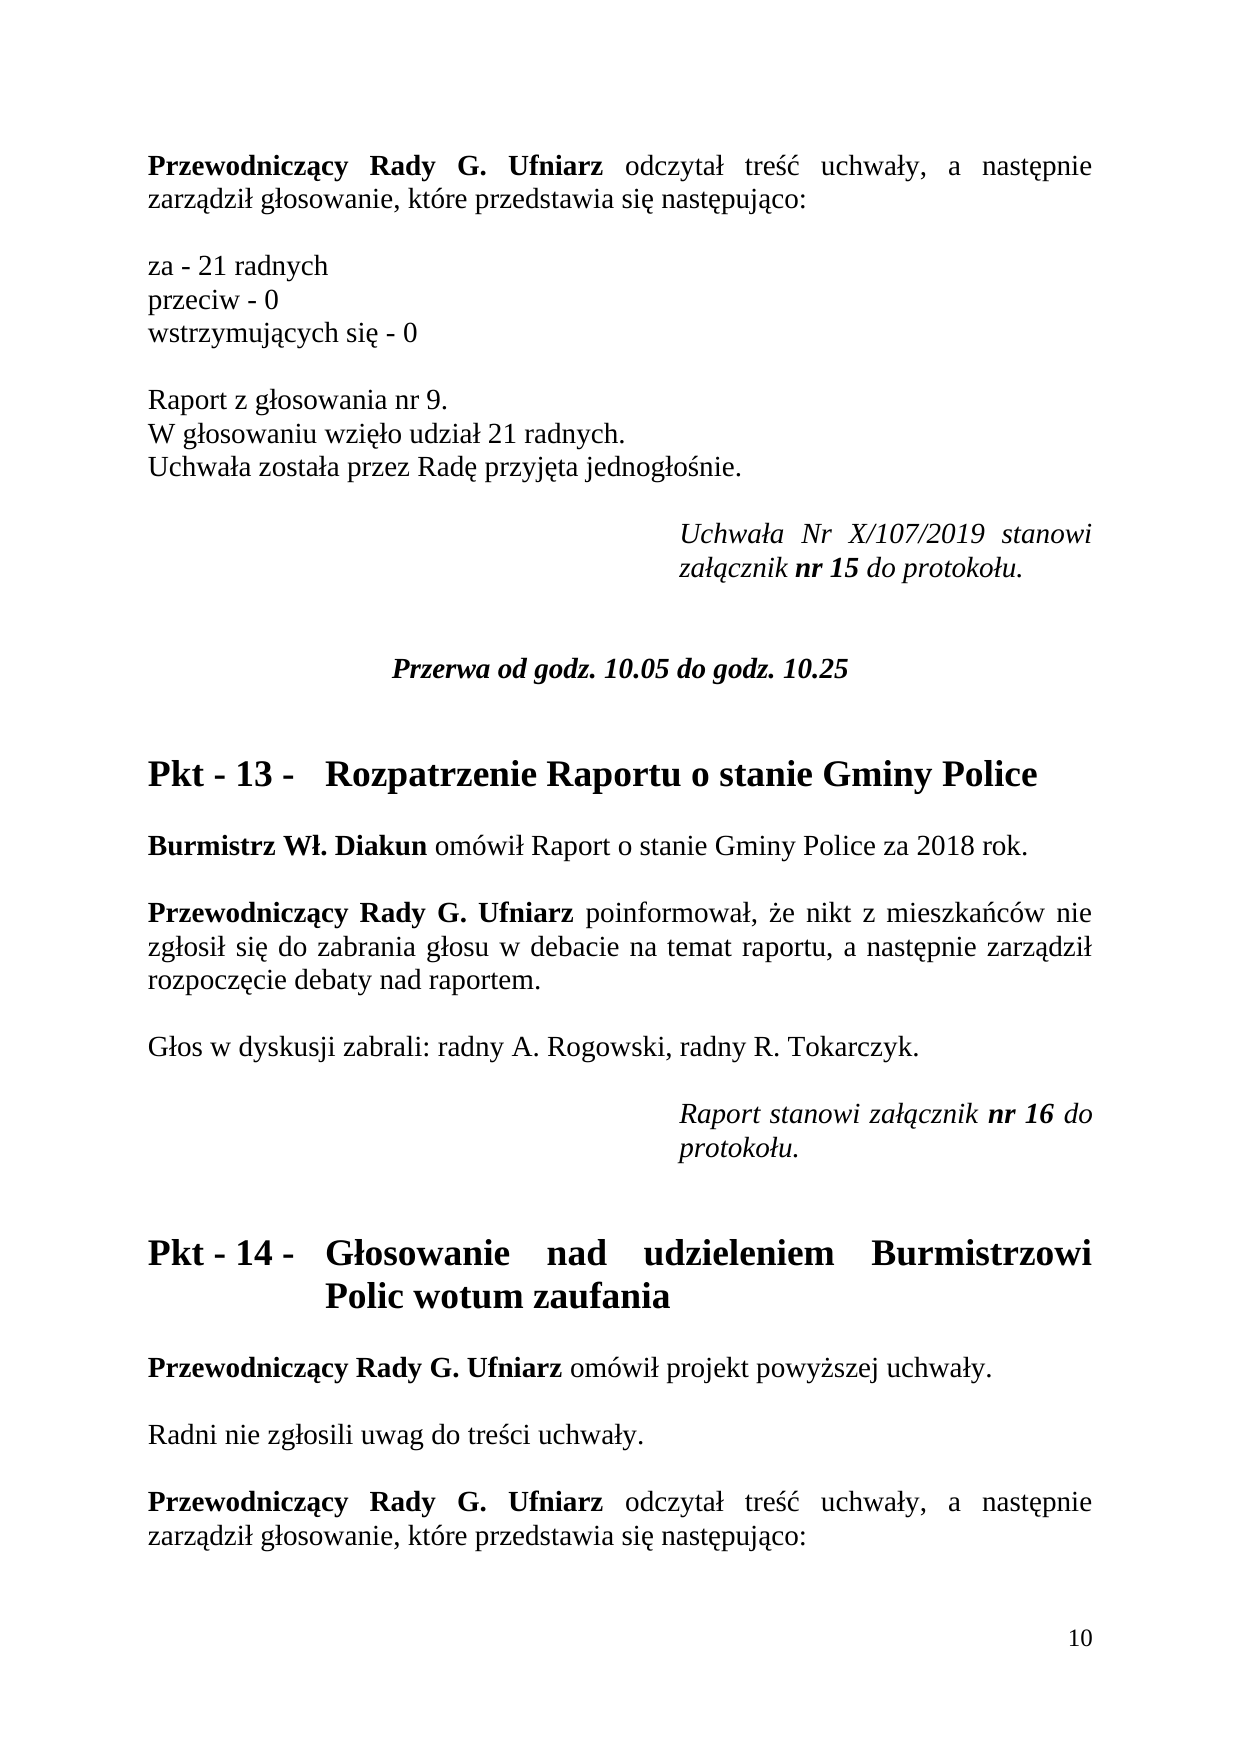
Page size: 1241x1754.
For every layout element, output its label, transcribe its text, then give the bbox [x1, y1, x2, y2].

text Pkt - 13 - Rozpatrzenie Raportu o stanie Gminy Police [148, 751, 1093, 794]
text Raport z głosowania nr 9. [148, 382, 1093, 416]
text za - 21 radnych [148, 248, 1093, 282]
text Przewodniczący Rady G. Ufniarz odczytał treść uchwały, a następnie zarządził głosowanie, które przedstawia się następująco: [148, 1484, 1093, 1552]
text Pkt - 14 - Głosowanie nad udzieleniem Burmistrzowi Polic wotum zaufania [148, 1231, 1093, 1317]
text Przerwa od godz. 10.05 do godz. 10.25 [148, 651, 1093, 684]
text Burmistrz Wł. Diakun omówił Raport o stanie Gminy Police za 2018 rok. [148, 828, 1093, 862]
text Przewodniczący Rady G. Ufniarz odczytał treść uchwały, a następnie zarządził głosowanie, które przedstawia się następująco: [148, 148, 1093, 215]
text przeciw - 0 [148, 282, 1093, 315]
text W głosowaniu wzięło udział 21 radnych. [148, 416, 1093, 449]
text Radni nie zgłosili uwag do treści uchwały. [148, 1417, 1093, 1451]
text Uchwała została przez Radę przyjęta jednogłośnie. [148, 449, 1093, 483]
text Uchwała Nr X/107/2019 stanowi załącznik nr 15 do protokołu. [679, 517, 1093, 584]
text Przewodniczący Rady G. Ufniarz omówił projekt powyższej uchwały. [148, 1350, 1093, 1384]
text wstrzymujących się - 0 [148, 315, 1093, 349]
text Raport stanowi załącznik nr 16 do protokołu. [679, 1096, 1093, 1163]
text Głos w dyskusji zabrali: radny A. Rogowski, radny R. Tokarczyk. [148, 1029, 1093, 1063]
text Przewodniczący Rady G. Ufniarz poinformował, że nikt z mieszkańców nie zgłosił się do zabrania głosu w debacie na temat raportu, a następnie zarządził rozpoczęcie debaty nad raportem. [148, 895, 1093, 996]
